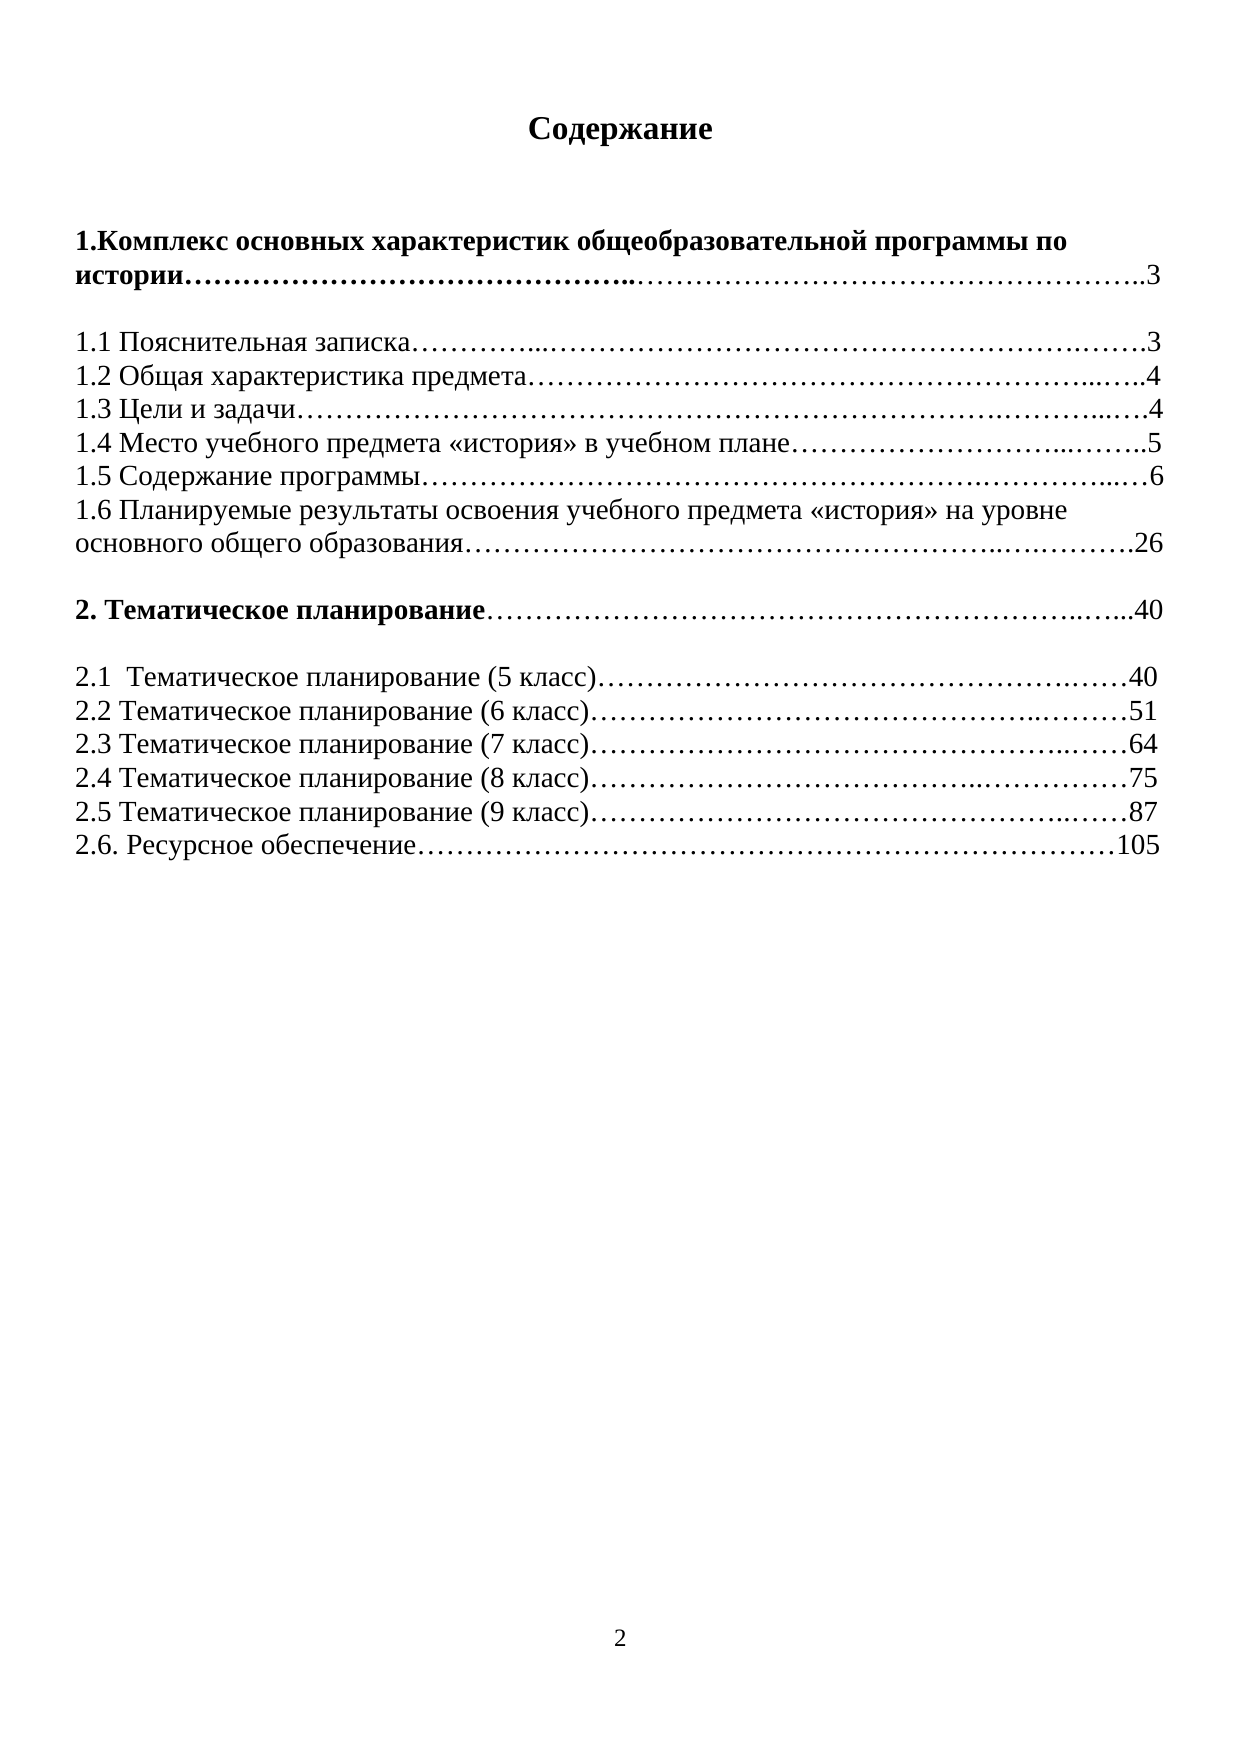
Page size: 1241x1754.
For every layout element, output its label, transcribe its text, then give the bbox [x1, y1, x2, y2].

list Пояснительная записка…………...……………………………………………….…….3 [75, 324, 1165, 358]
text 1.6 Планируемые результаты освоения учебного предмета «история» на уровне основного общего образования………………………………………………..….……….26 [75, 492, 1165, 559]
text 2.3 Тематическое планирование (7 класс)…………………………………………..……64 [75, 727, 1165, 760]
text 2.4 Тематическое планирование (8 класс)…………………………………..……………75 [75, 760, 1165, 794]
text Содержание [75, 108, 1165, 147]
text 1.4 Место учебного предмета «история» в учебном плане………………………...……..5 [75, 425, 1165, 458]
text 1.5 Содержание программы………………………………………………….…………...…6 [75, 458, 1165, 492]
text 2.6. Ресурсное обеспечение………………………………………………………………105 [75, 827, 1165, 861]
list Общая характеристика предмета…………………………………………………...…..4 [75, 358, 1165, 391]
text 2. Тематическое планирование……………………………………………………..…...40 [75, 592, 1165, 626]
text 2.2 Тематическое планирование (6 класс)………………………………………..………51 [75, 693, 1165, 727]
text 2.1 Тематическое планирование (5 класс)………………………………………….……40 [75, 659, 1165, 693]
text 2.5 Тематическое планирование (9 класс)…………………………………………..……87 [75, 794, 1165, 827]
text 1.Комплекс основных характеристик общеобразовательной программы по истории………………………………………..……………………………………………..3 [75, 223, 1165, 291]
text 1.3 Цели и задачи……………………………………………………………….………...….4 [75, 391, 1165, 425]
